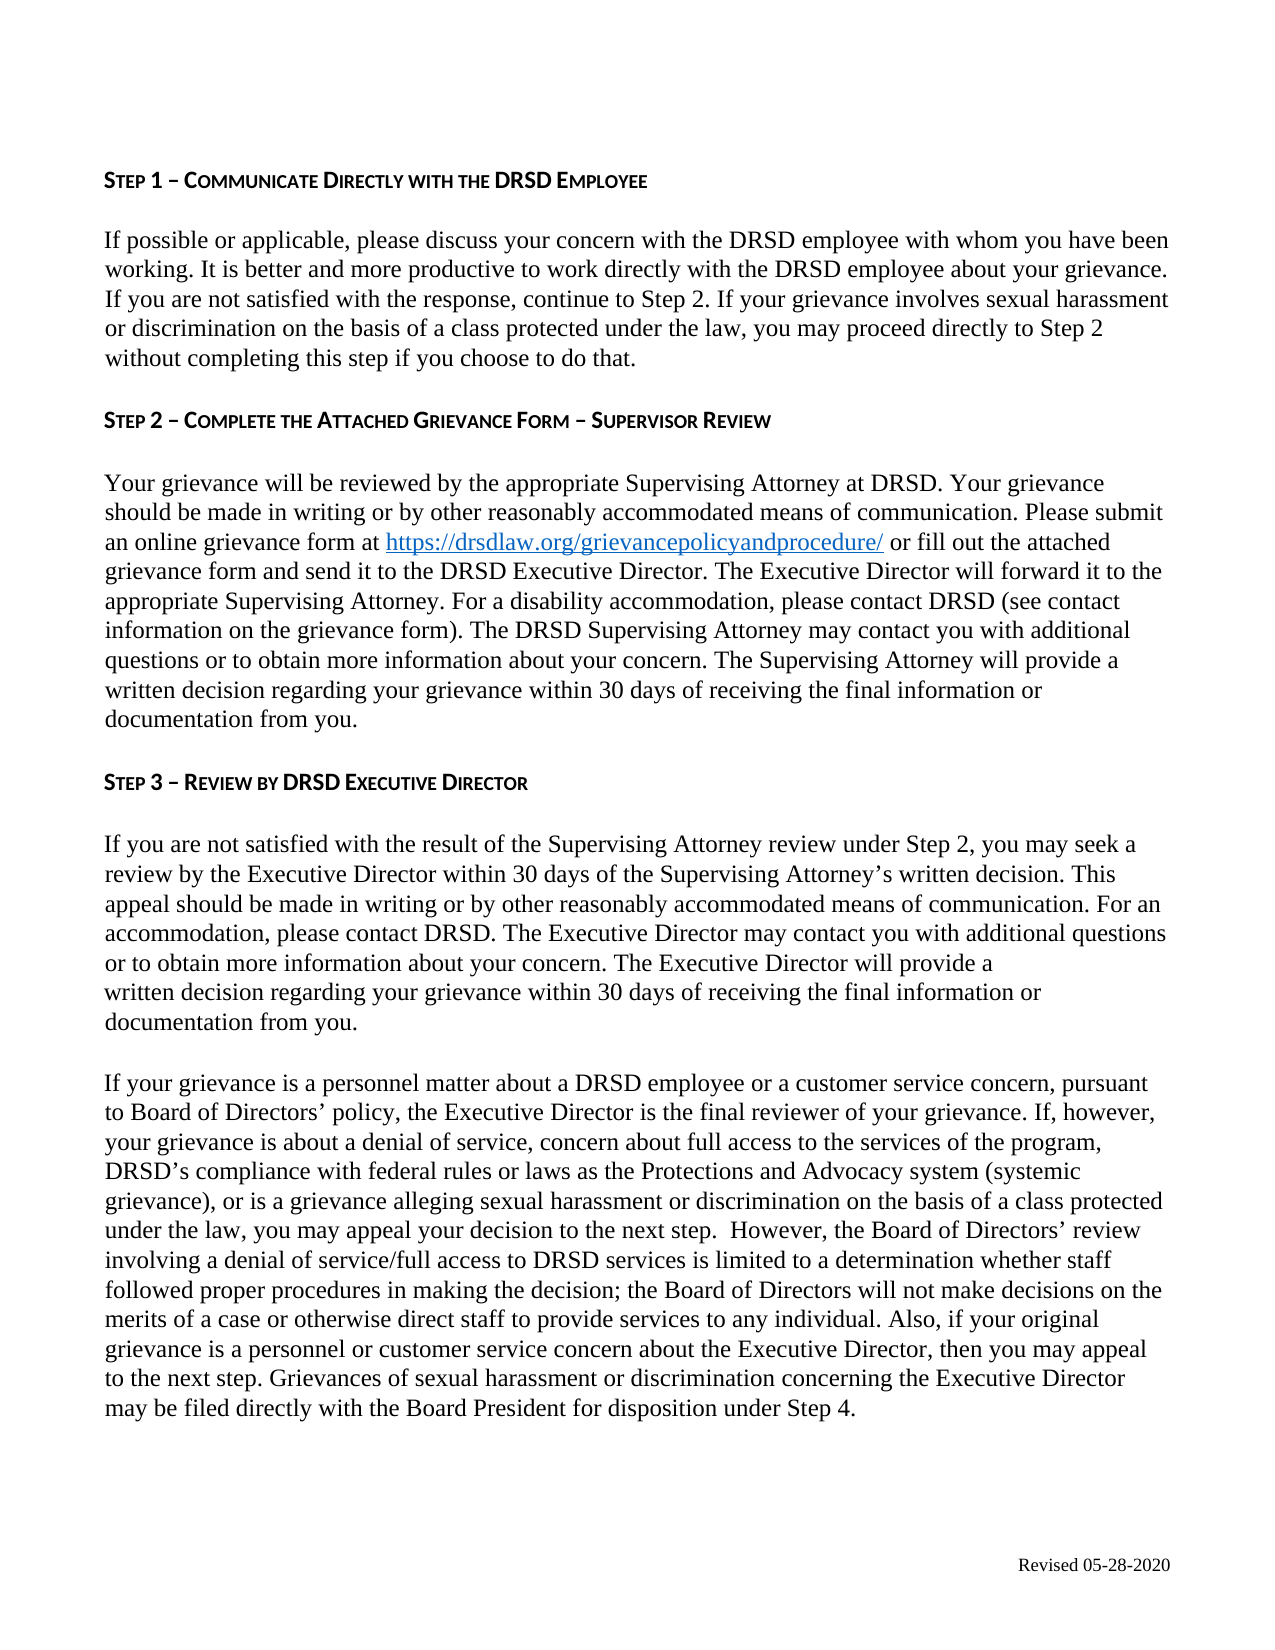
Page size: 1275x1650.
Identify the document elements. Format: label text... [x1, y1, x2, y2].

text If your grievance is a personnel matter about a DRSD employee or a customer service concern, pursuant to Board of Directors’ policy, the Executive Director is the final reviewer of your grievance. If, however, your grievance is about a denial of service, concern about full access to the services of the program, DRSD’s compliance with federal rules or laws as the Protections and Advocacy system (systemic grievance), or is a grievance alleging sexual harassment or discrimination on the basis of a class protected under the law, you may appeal your decision to the next step. However, the Board of Directors’ review involving a denial of service/full access to DRSD services is limited to a determination whether staff followed proper procedures in making the decision; the Board of Directors will not make decisions on the merits of a case or otherwise direct staff to provide services to any individual. Also, if your original grievance is a personnel or customer service concern about the Executive Director, then you may appeal to the next step. Grievances of sexual harassment or discrimination concerning the Executive Director may be filed directly with the Board President for disposition under Step 4. [103, 1068, 1169, 1422]
text Your grievance will be reviewed by the appropriate Supervising Attorney at DRSD. Your grievance should be made in writing or by other reasonably accommodated means of communication. Please submit an online grievance form at https://drsdlaw.org/grievancepolicyandprocedure/ or fill out the attached grievance form and send it to the DRSD Executive Director. The Executive Director will forward it to the appropriate Supervising Attorney. For a disability accommodation, please contact DRSD (see contact information on the grievance form). The DRSD Supervising Attorney may contact you with additional questions or to obtain more information about your concern. The Supervising Attorney will provide a written decision regarding your grievance within 30 days of receiving the final information or documentation from you. [103, 468, 1169, 733]
subtitle STEP 1 – COMMUNICATE DIRECTLY WITH THE DRSD EMPLOYEE [103, 164, 1169, 195]
subtitle STEP 3 – REVIEW BY DRSD EXECUTIVE DIRECTOR [103, 766, 1169, 796]
text If possible or applicable, please discuss your concern with the DRSD employee with whom you have been working. It is better and more productive to work directly with the DRSD employee about your grievance. If you are not satisfied with the response, continue to Step 2. If your grievance involves sexual harassment or discrimination on the basis of a class protected under the law, you may proceed directly to Step 2 without completing this step if you choose to do that. [103, 225, 1169, 372]
subtitle STEP 2 – COMPLETE THE ATTACHED GRIEVANCE FORM – SUPERVISOR REVIEW [103, 404, 1169, 434]
text written decision regarding your grievance within 30 days of receiving the final information or documentation from you. [103, 977, 1169, 1036]
text If you are not satisfied with the result of the Supervising Attorney review under Step 2, you may seek a review by the Executive Director within 30 days of the Supervising Attorney’s written decision. This appeal should be made in writing or by other reasonably accommodated means of communication. For an accommodation, please contact DRSD. The Executive Director may contact you with additional questions or to obtain more information about your concern. The Executive Director will provide a [103, 829, 1169, 977]
